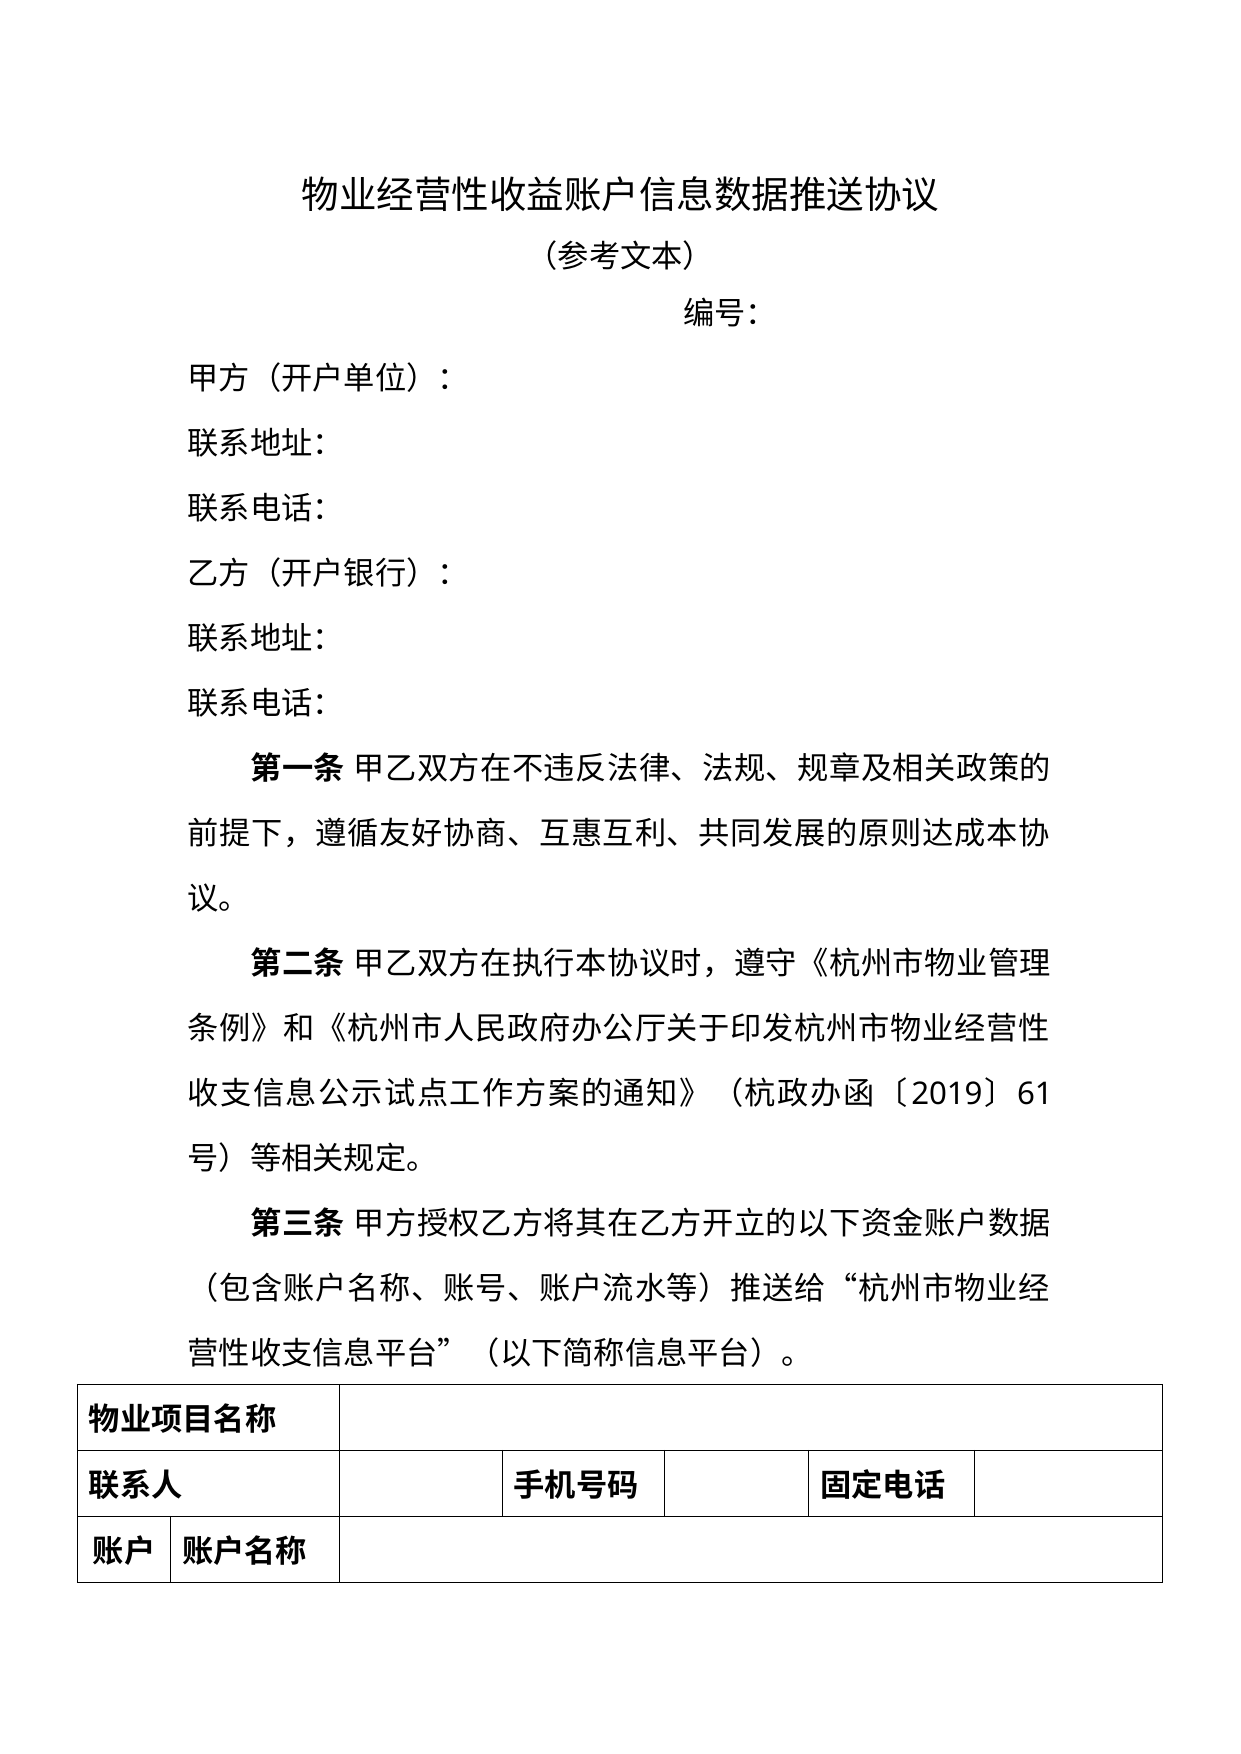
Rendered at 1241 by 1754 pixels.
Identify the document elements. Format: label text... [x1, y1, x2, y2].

table_cell 固定电话 [809, 1451, 974, 1516]
text 联系电话： [187, 669, 1053, 734]
text （参考文本） [187, 220, 1053, 279]
table_cell 联系人 [78, 1451, 339, 1516]
table_cell 手机号码 [503, 1451, 664, 1516]
text 联系地址： [187, 409, 1053, 474]
table_header 物业项目名称 [78, 1385, 339, 1450]
table_cell [665, 1451, 808, 1516]
text 联系地址： [187, 604, 1053, 669]
table_cell [340, 1517, 1162, 1582]
text 乙方（开户银行）： [187, 539, 1053, 604]
table_header [340, 1385, 1162, 1450]
table_cell [340, 1451, 502, 1516]
text 甲方（开户单位）： [187, 344, 1053, 409]
table_cell 账户信息 [78, 1517, 170, 1582]
text 联系电话： [187, 474, 1053, 539]
text 第二条 甲乙双方在执行本协议时，遵守《杭州市物业管理条例》和《杭州市人民政府办公厅关于印发杭州市物业经营性收支信息公示试点工作方案的通知》（杭政办函〔2019〕61号）等相关规定。 [187, 929, 1053, 1189]
text 第三条 甲方授权乙方将其在乙方开立的以下资金账户数据（包含账户名称、账号、账户流水等）推送给“杭州市物业经营性收支信息平台”（以下简称信息平台）。 [187, 1189, 1053, 1384]
table_cell [975, 1451, 1162, 1516]
text 第一条 甲乙双方在不违反法律、法规、规章及相关政策的前提下，遵循友好协商、互惠互利、共同发展的原则达成本协议。 [187, 734, 1053, 929]
table_cell 账户名称 [171, 1517, 339, 1582]
text 编号： [187, 279, 1053, 344]
text 物业经营性收益账户信息数据推送协议 [187, 162, 1053, 220]
